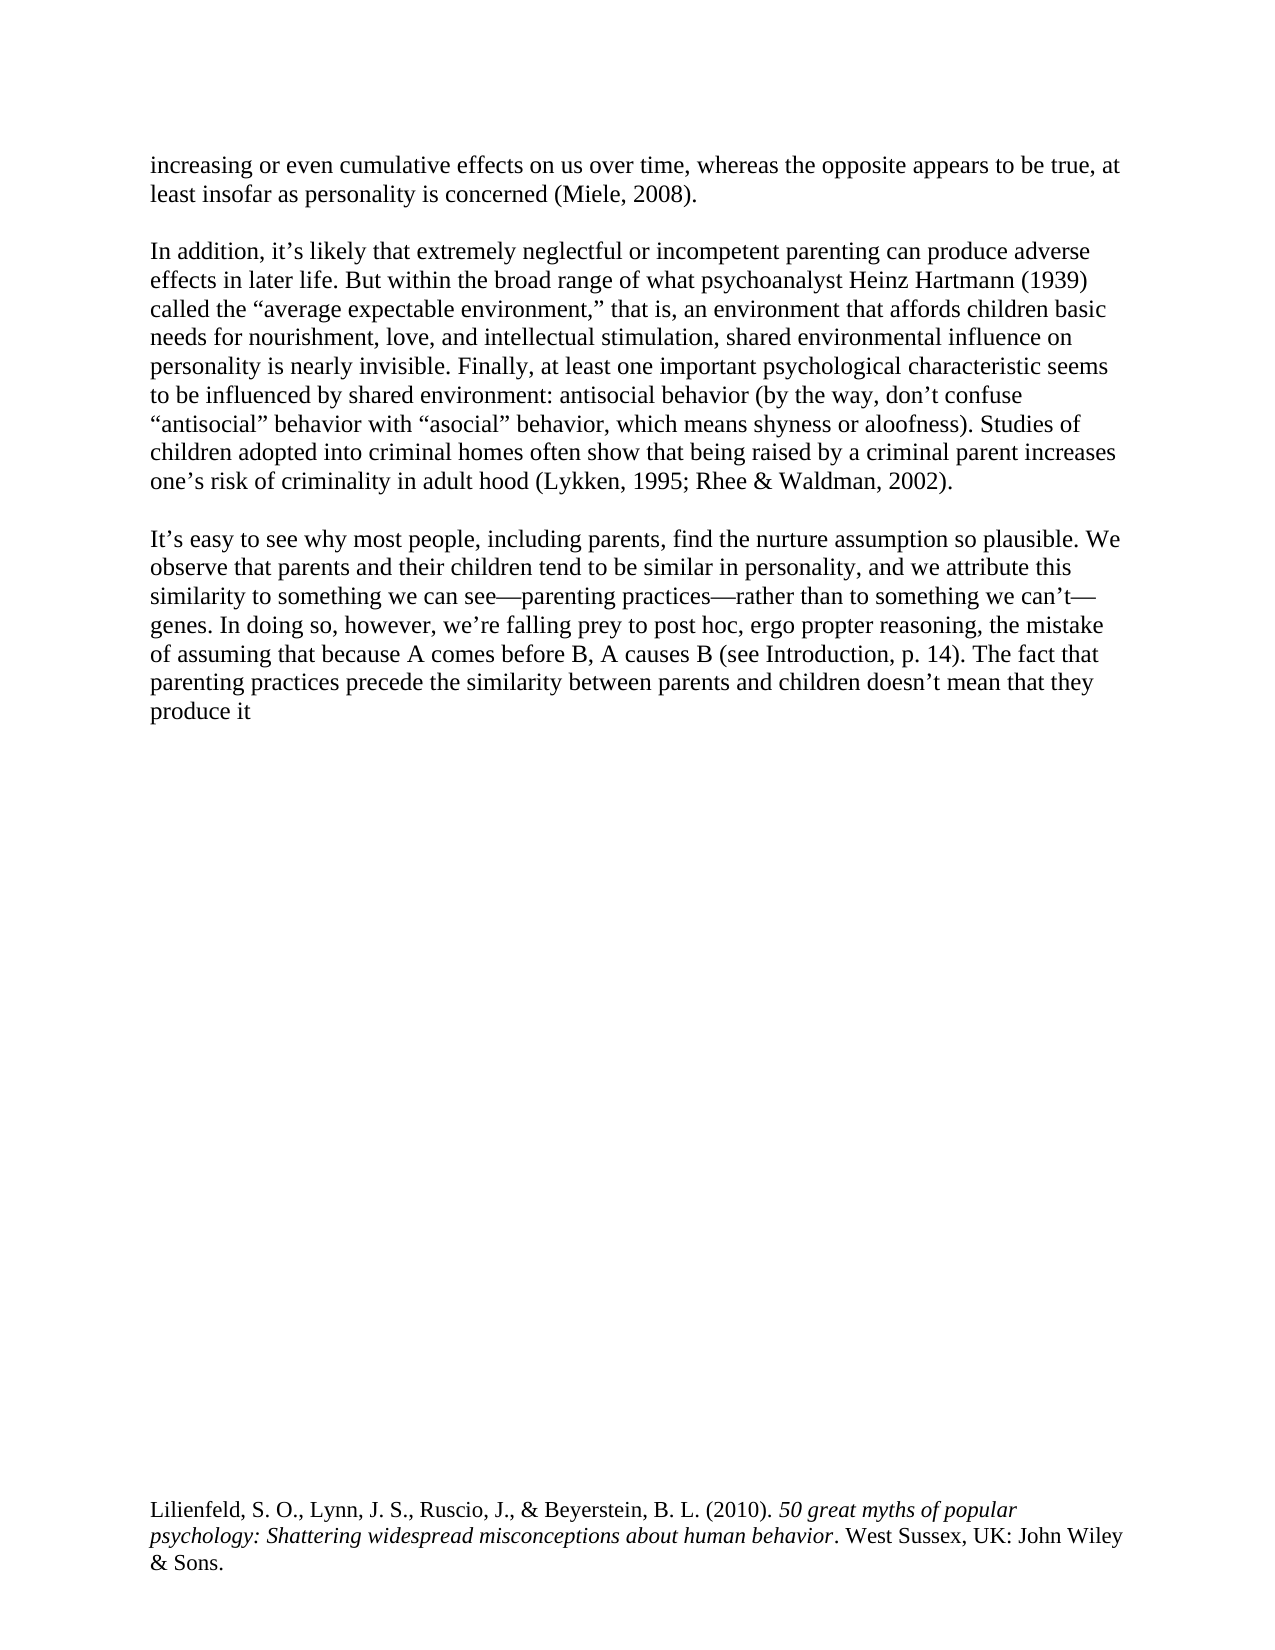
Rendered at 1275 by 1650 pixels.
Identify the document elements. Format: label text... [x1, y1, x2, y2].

text In addition, it’s likely that extremely neglectful or incompetent parenting can produce adverse effects in later life. But within the broad range of what psychoanalyst Heinz Hartmann (1939) called the “average expectable environment,” that is, an environment that affords children basic needs for nourishment, love, and intellectual stimulation, shared environmental influence on personality is nearly invisible. Finally, at least one important psychological characteristic seems to be influenced by shared environment: antisocial behavior (by the way, don’t confuse “antisocial” behavior with “asocial” behavior, which means shyness or aloofness). Studies of children adopted into criminal homes often show that being raised by a criminal parent increases one’s risk of criminality in adult hood (Lykken, 1995; Rhee & Waldman, 2002). [150, 236, 1125, 495]
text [150, 150, 1125, 207]
text It’s easy to see why most people, including parents, find the nurture assumption so plausible. We observe that parents and their children tend to be similar in personality, and we attribute this similarity to something we can see—parenting practices—rather than to something we can’t—genes. In doing so, however, we’re falling prey to post hoc, ergo propter reasoning, the mistake of assuming that because A comes before B, A causes B (see Introduction, p. 14). The fact that parenting practices precede the similarity between parents and children doesn’t mean that they produce it [150, 524, 1125, 725]
